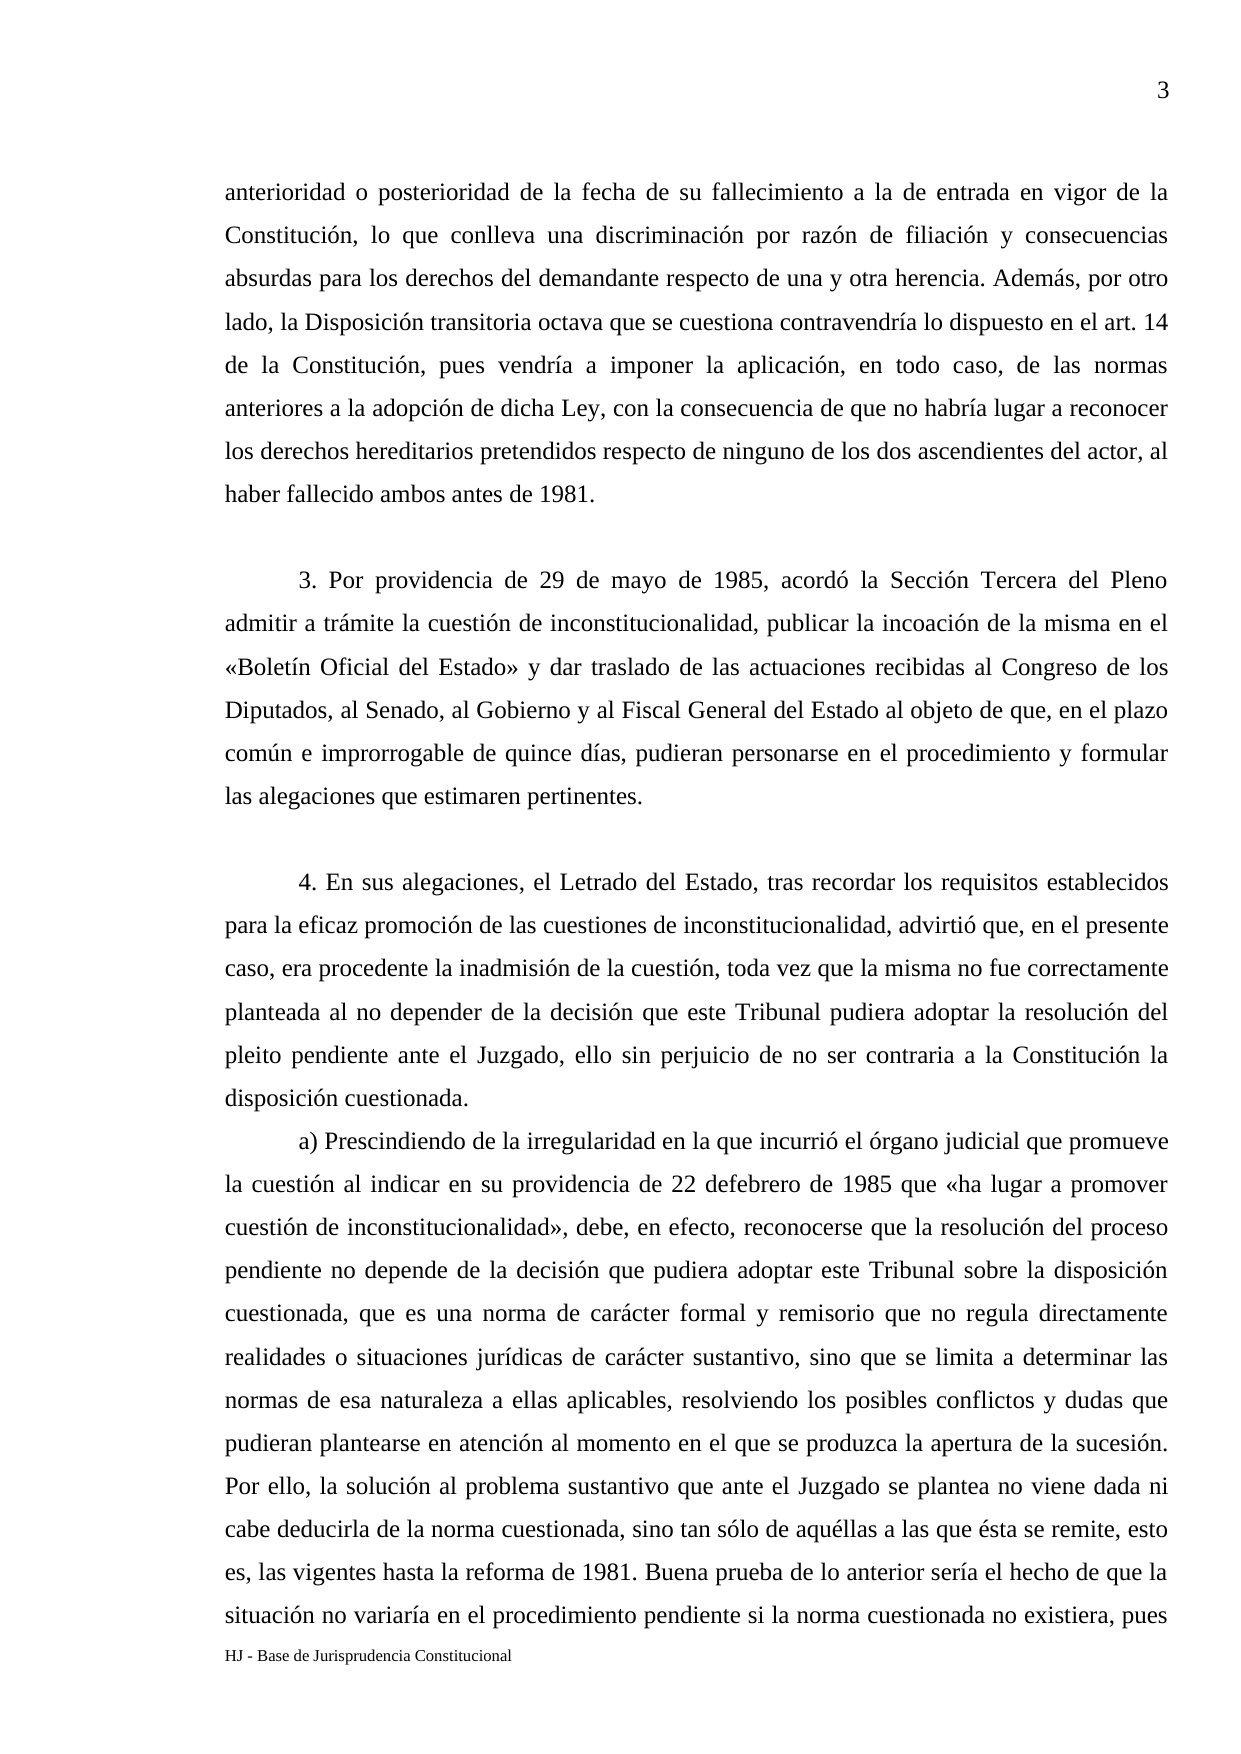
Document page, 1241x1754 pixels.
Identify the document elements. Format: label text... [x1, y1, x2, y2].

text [224, 1126, 1169, 1629]
text 3. Por providencia de 29 de mayo de 1985, acordó la Sección Tercera del Pleno admitir a trámite la cuestión de inconstitucionalidad, publicar la incoación de la misma en el «Boletín Oficial del Estado» y dar traslado de las actuaciones recibidas al Congreso de los Diputados, al Senado, al Gobierno y al Fiscal General del Estado al objeto de que, en el plazo común e improrrogable de quince días, pudieran personarse en el procedimiento y formular las alegaciones que estimaren pertinentes. [224, 565, 1169, 810]
text 4. En sus alegaciones, el Letrado del Estado, tras recordar los requisitos establecidos para la eficaz promoción de las cuestiones de inconstitucionalidad, advirtió que, en el presente caso, era procedente la inadmisión de la cuestión, toda vez que la misma no fue correctamente planteada al no depender de la decisión que este Tribunal pudiera adoptar la resolución del pleito pendiente ante el Juzgado, ello sin perjuicio de no ser contraria a la Constitución la disposición cuestionada. [224, 867, 1169, 1112]
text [224, 177, 1169, 508]
